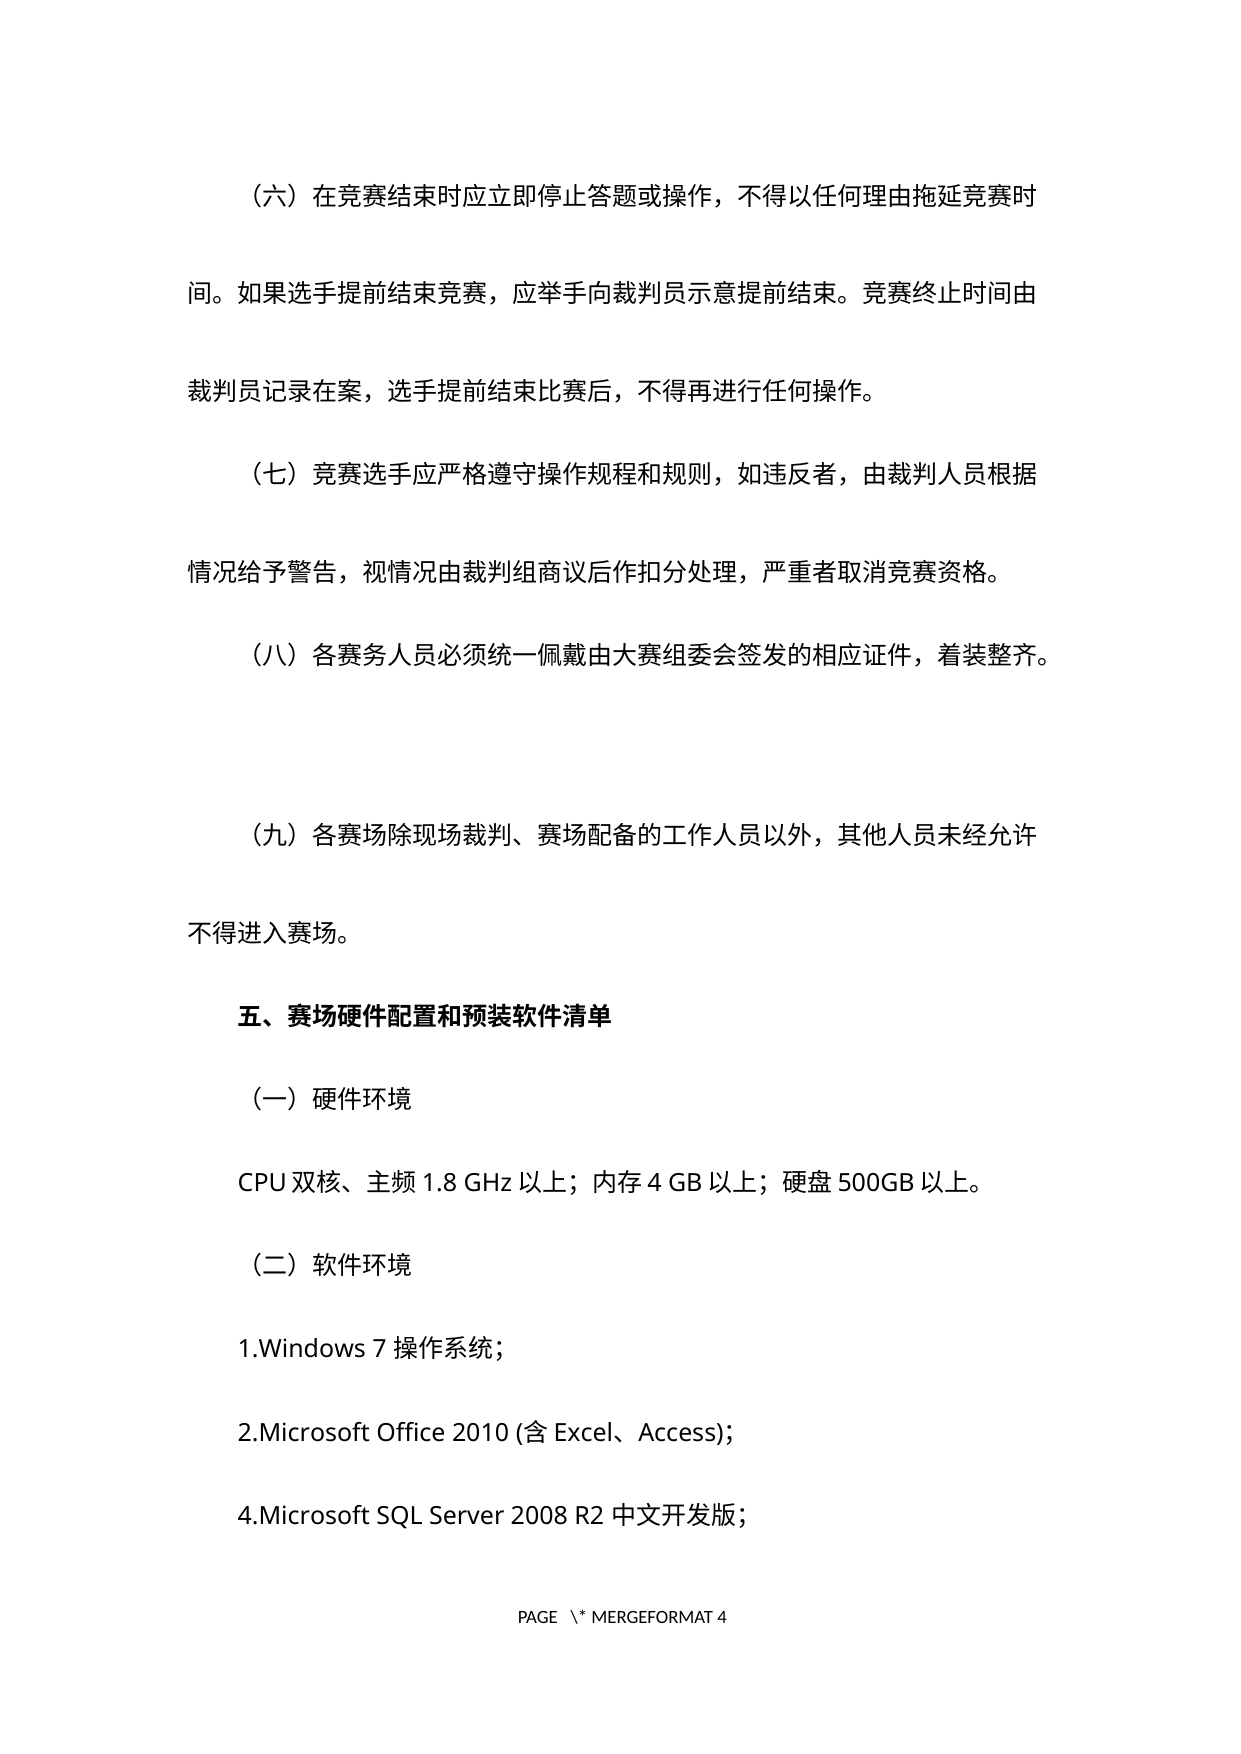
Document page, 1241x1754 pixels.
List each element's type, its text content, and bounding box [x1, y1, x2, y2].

text （六）在竞赛结束时应立即停止答题或操作，不得以任何理由拖延竞赛时间。如果选手提前结束竞赛，应举手向裁判员示意提前结束。竞赛终止时间由裁判员记录在案，选手提前结束比赛后，不得再进行任何操作。 [187, 162, 1053, 422]
text （七）竞赛选手应严格遵守操作规程和规则，如违反者，由裁判人员根据情况给予警告，视情况由裁判组商议后作扣分处理，严重者取消竞赛资格。 [187, 440, 1053, 603]
text 2.Microsoft Office 2010 (含Excel、Access)； [187, 1398, 1053, 1463]
text CPU双核、主频1.8 GHz以上；内存4 GB以上；硬盘500GB以上。 [187, 1148, 1053, 1213]
text （八）各赛务人员必须统一佩戴由大赛组委会签发的相应证件，着装整齐。 [187, 621, 1053, 783]
text （二）软件环境 [187, 1231, 1053, 1296]
text （九）各赛场除现场裁判、赛场配备的工作人员以外，其他人员未经允许不得进入赛场。 [187, 801, 1053, 964]
text （一）硬件环境 [187, 1065, 1053, 1130]
text 五、赛场硬件配置和预装软件清单 [187, 982, 1053, 1047]
text 1.Windows 7 操作系统； [187, 1314, 1053, 1379]
text 4.Microsoft SQL Server 2008 R2 中文开发版； [187, 1481, 1053, 1546]
